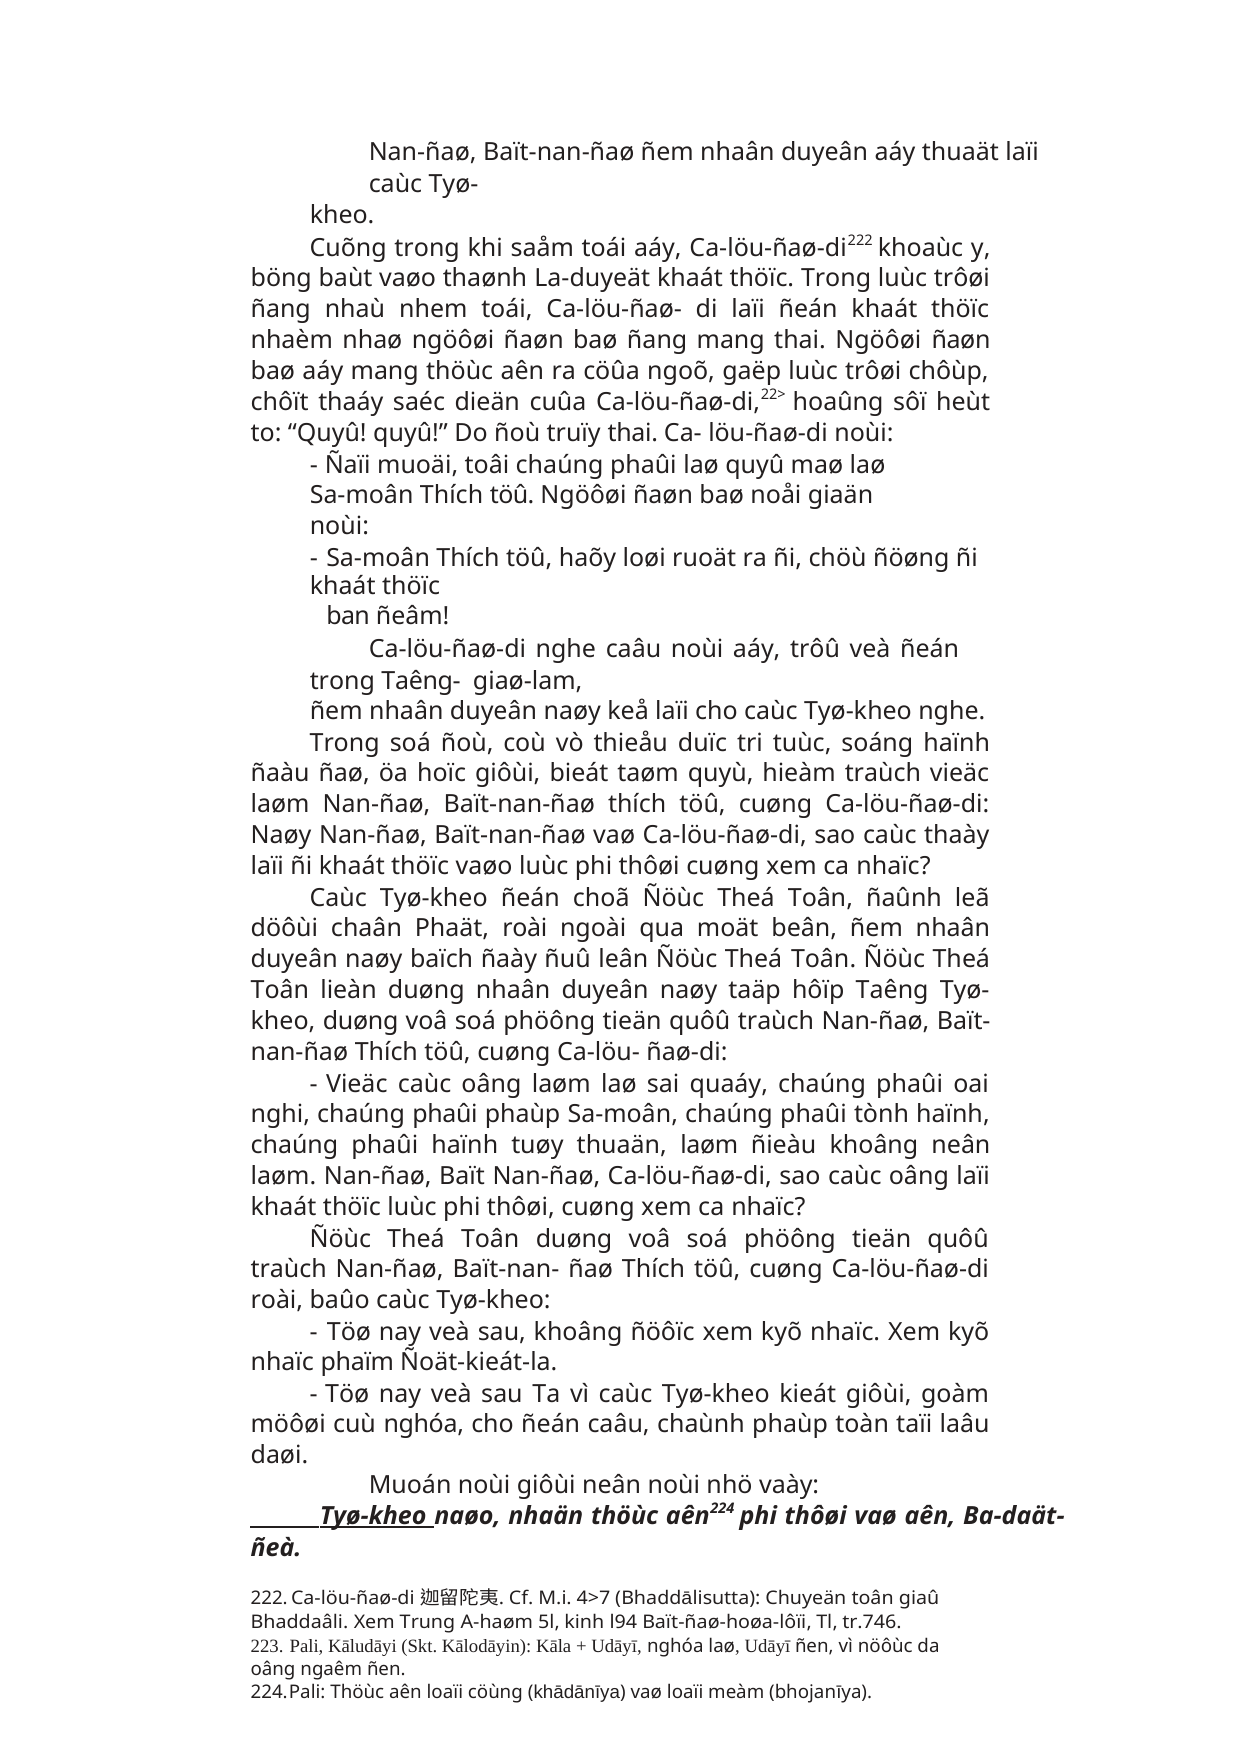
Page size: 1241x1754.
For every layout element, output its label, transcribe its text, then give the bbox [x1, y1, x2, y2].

list Ñaïi muoäi, toâi chaúng phaûi laø quyû maø laø Sa-moân Thích töû. Ngöôøi ñaøn baø noåi giaän noùi: [309, 449, 908, 542]
list Vieäc caùc oâng laøm laø sai quaáy, chaúng phaûi oai nghi, chaúng phaûi phaùp Sa-moân, chaúng phaûi tònh haïnh, chaúng phaûi haïnh tuøy thuaän, laøm ñieàu khoâng neân laøm. Nan-ñaø, Baït Nan-ñaø, Ca-löu-ñaø-di, sao caùc oâng laïi khaát thöïc luùc phi thôøi, cuøng xem ca nhaïc? [250, 1068, 990, 1223]
text Caùc Tyø-kheo ñeán choã Ñöùc Theá Toân, ñaûnh leã döôùi chaân Phaät, roài ngoài qua moät beân, ñem nhaân duyeân naøy baïch ñaày ñuû leân Ñöùc Theá Toân. Ñöùc Theá Toân lieàn duøng nhaân duyeân naøy taäp hôïp Taêng Tyø-kheo, duøng voâ soá phöông tieän quôû traùch Nan-ñaø, Baït-nan-ñaø Thích töû, cuøng Ca-löu- ñaø-di: [250, 882, 990, 1068]
list Pali: Thöùc aên loaïi cöùng (khādānīya) vaø loaïi meàm (bhojanīya). [250, 1681, 1065, 1703]
text Cuõng trong khi saåm toái aáy, Ca-löu-ñaø-di222 khoaùc y, böng baùt vaøo thaønh La-duyeät khaát thöïc. Trong luùc trôøi ñang nhaù nhem toái, Ca-löu-ñaø- di laïi ñeán khaát thöïc nhaèm nhaø ngöôøi ñaøn baø ñang mang thai. Ngöôøi ñaøn baø aáy mang thöùc aên ra cöûa ngoõ, gaëp luùc trôøi chôùp, chôït thaáy saéc dieän cuûa Ca-löu-ñaø-di,22> hoaûng sôï heùt to: “Quyû! quyû!” Do ñoù truïy thai. Ca- löu-ñaø-di noùi: [250, 232, 990, 449]
text ñem nhaân duyeân naøy keå laïi cho caùc Tyø-kheo nghe. [309, 697, 1065, 725]
text kheo. [309, 199, 1065, 229]
list Pali, Kāludāyi (Skt. Kālodāyin): Kāla + Udāyī, nghóa laø, Udāyī ñen, vì nöôùc da oâng ngaêm ñen. [250, 1634, 988, 1681]
list Sa-moân Thích töû, haõy loøi ruoät ra ñi, chöù ñöøng ñi khaát thöïc ban ñeâm! [309, 542, 987, 632]
text Ñöùc Theá Toân duøng voâ soá phöông tieän quôû traùch Nan-ñaø, Baït-nan- ñaø Thích töû, cuøng Ca-löu-ñaø-di roài, baûo caùc Tyø-kheo: [250, 1223, 990, 1316]
list Töø nay veà sau, khoâng ñöôïc xem kyõ nhaïc. Xem kyõ nhaïc phaïm Ñoät-kieát-la. [250, 1316, 990, 1378]
text Tyø-kheo naøo, nhaän thöùc aên224 phi thôøi vaø aên, Ba-daät-ñeà. [250, 1499, 1065, 1562]
text Trong soá ñoù, coù vò thieåu duïc tri tuùc, soáng haïnh ñaàu ñaø, öa hoïc giôùi, bieát taøm quyù, hieàm traùch vieäc laøm Nan-ñaø, Baït-nan-ñaø thích töû, cuøng Ca-löu-ñaø-di: Naøy Nan-ñaø, Baït-nan-ñaø vaø Ca-löu-ñaø-di, sao caùc thaày laïi ñi khaát thöïc vaøo luùc phi thôøi cuøng xem ca nhaïc? [250, 727, 990, 882]
text Ca-löu-ñaø-di nghe caâu noùi aáy, trôû veà ñeán trong Taêng- giaø-lam, [309, 632, 960, 697]
text Muoán noùi giôùi neân noùi nhö vaày: [368, 1471, 1065, 1499]
list Töø nay veà sau Ta vì caùc Tyø-kheo kieát giôùi, goàm möôøi cuù nghóa, cho ñeán caâu, chaùnh phaùp toàn taïi laâu daøi. [250, 1378, 990, 1471]
text Nan-ñaø, Baït-nan-ñaø ñem nhaân duyeân aáy thuaät laïi caùc Tyø- [368, 134, 1065, 199]
list Ca-löu-ñaø-di 迦留陀夷. Cf. M.i. 4>7 (Bhaddālisutta): Chuyeän toân giaû Bhaddaâli. Xem Trung A-haøm 5l, kinh l94 Baït-ñaø-hoøa-lôïi, Tl, tr.746. [250, 1586, 988, 1634]
